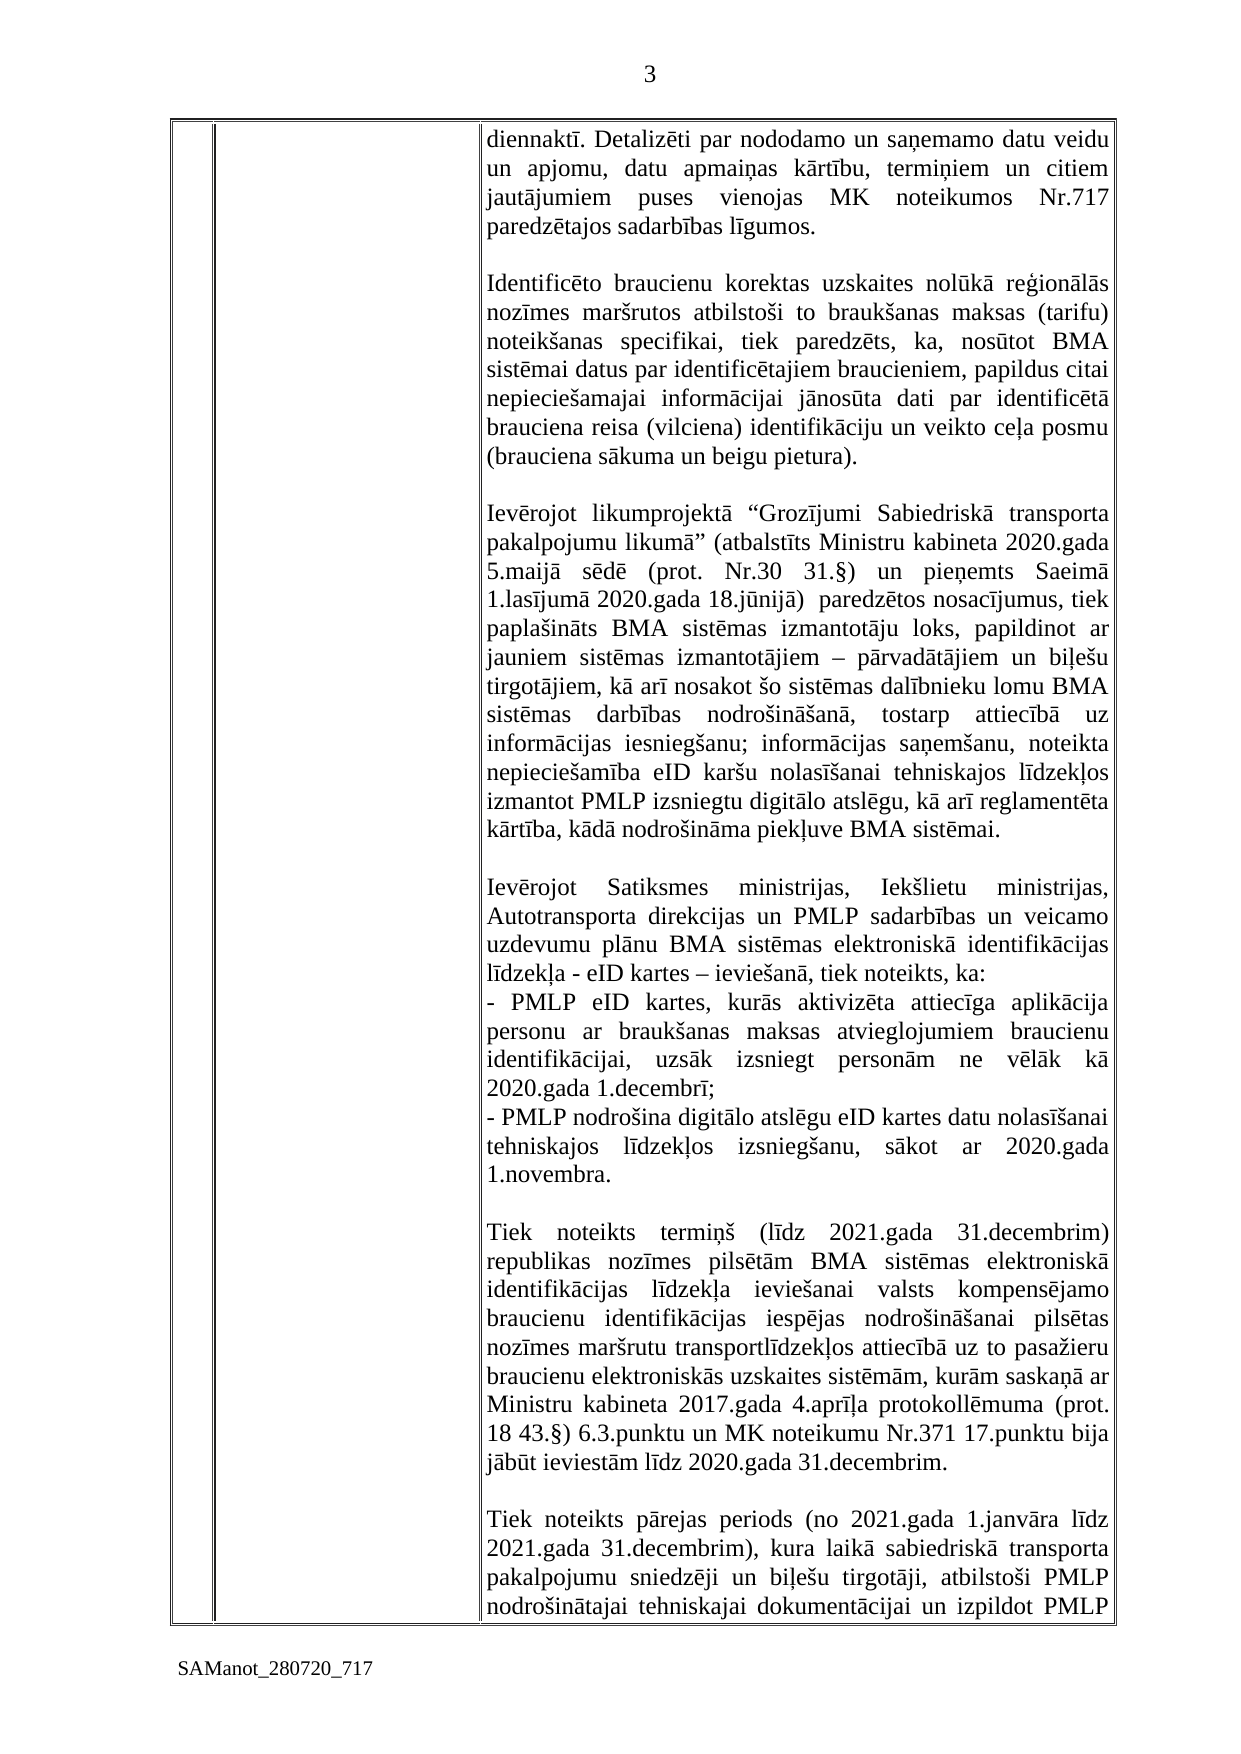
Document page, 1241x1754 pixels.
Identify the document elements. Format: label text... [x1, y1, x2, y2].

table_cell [214, 122, 481, 1623]
table_cell 2. [173, 120, 214, 1623]
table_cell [481, 122, 1114, 1623]
